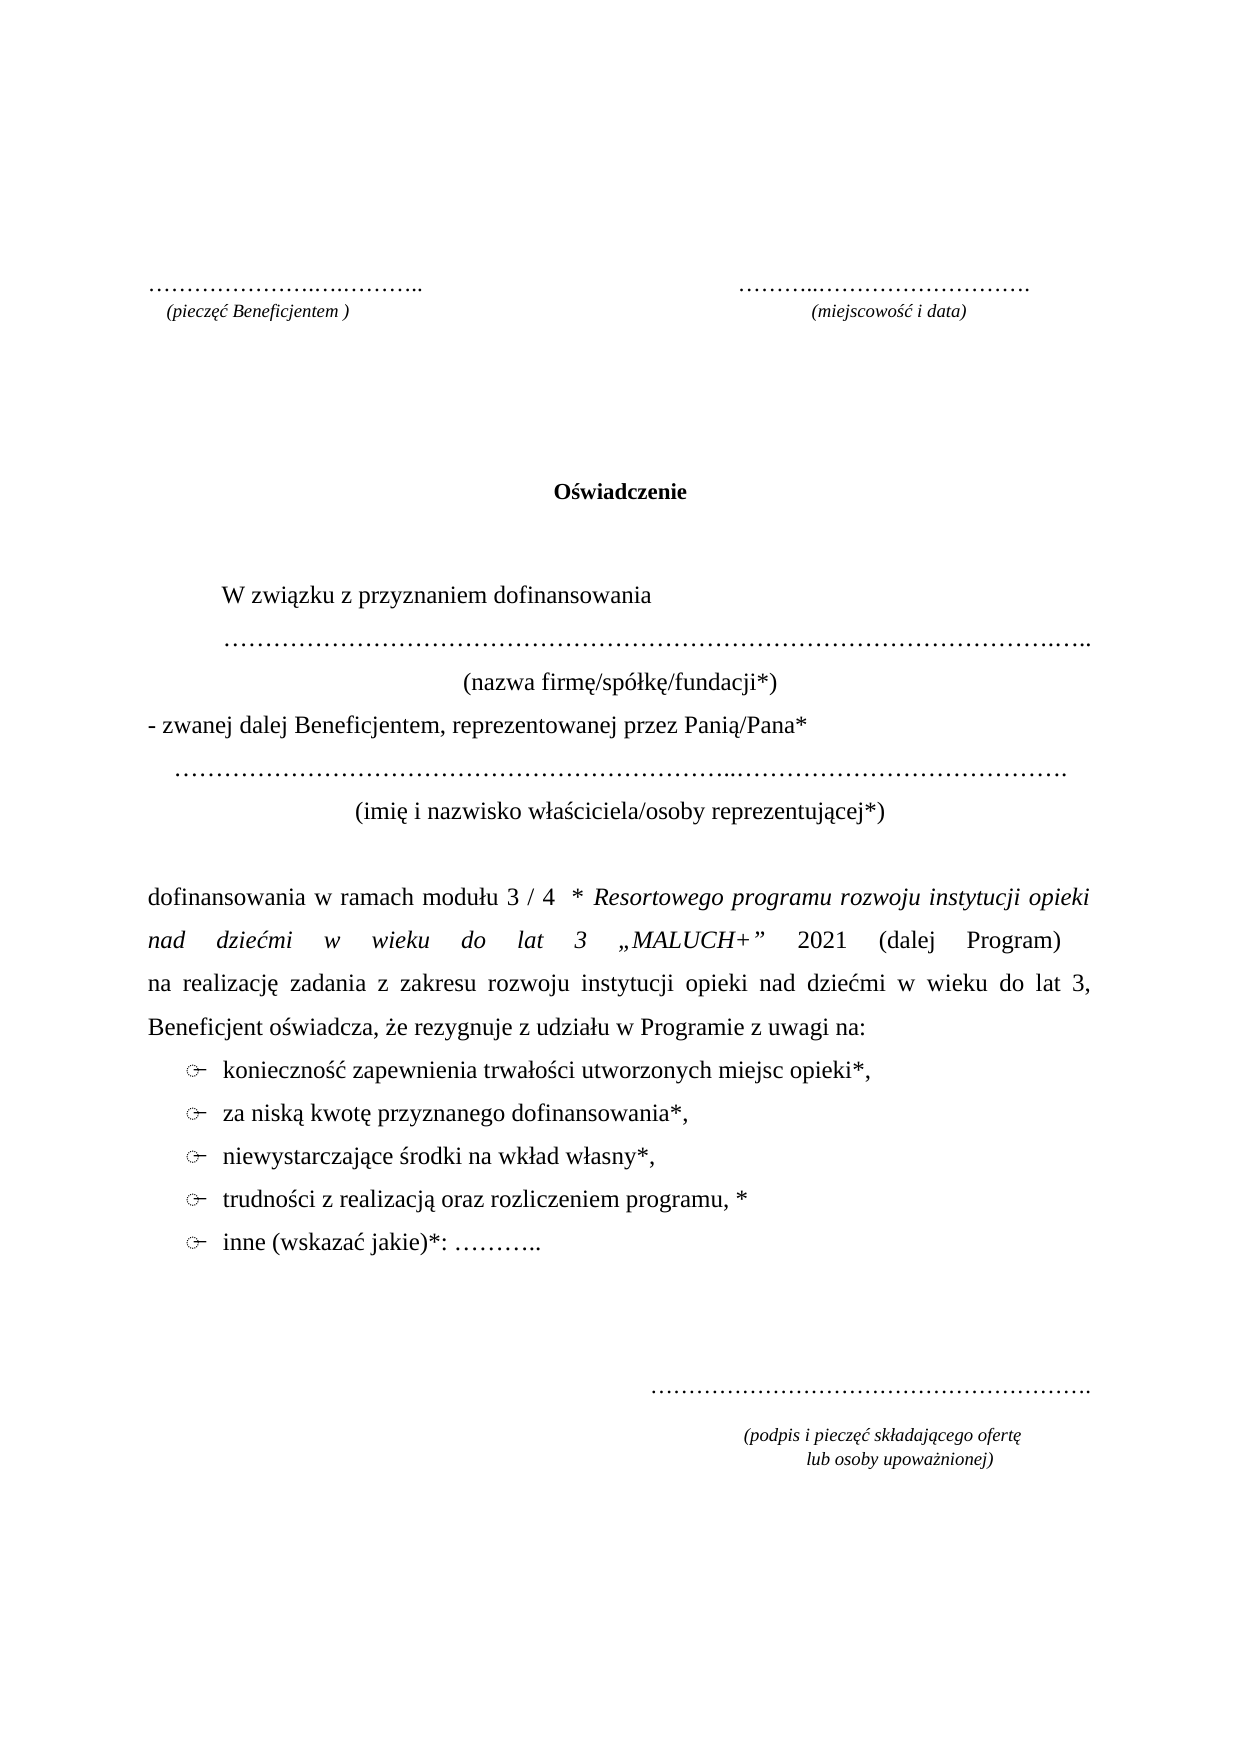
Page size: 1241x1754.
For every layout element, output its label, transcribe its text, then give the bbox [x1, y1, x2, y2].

text …………………………………………………………..…………………………………. [148, 753, 1093, 782]
text dofinansowania w ramach modułu 3 / 4 * Resortowego programu rozwoju instytucji opieki nad dziećmi w wieku do lat 3 „MALUCH+” 2021 (dalej Program) na realizację zadania z zakresu rozwoju instytucji opieki nad dziećmi w wieku do lat 3, Beneficjent oświadcza, że rezygnuje z udziału w Programie z uwagi na: [148, 882, 1093, 1040]
list za niską kwotę przyznanego dofinansowania*, [185, 1098, 1093, 1127]
list niewystarczające środki na wkład własny*, [185, 1141, 1093, 1170]
text …………………………………………………. [650, 1372, 1093, 1399]
text Oświadczenie [148, 478, 1093, 504]
text - zwanej dalej Beneficjentem, reprezentowanej przez Panią/Pana* [148, 710, 1093, 738]
list inne (wskazać jakie)*: ……….. [185, 1227, 1093, 1256]
text (pieczęć Beneficjentem ) (miejscowość i data) [148, 300, 1093, 322]
text ………………….….……….. ………..………………………. [148, 270, 1093, 296]
text W związku z przyznaniem dofinansowania [148, 580, 1093, 609]
text (podpis i pieczęć składającego ofertę lub osoby upoważnionej) [679, 1423, 1093, 1470]
list konieczność zapewnienia trwałości utworzonych miejsc opieki*, [185, 1055, 1093, 1083]
text (nazwa firmę/spółkę/fundacji*) [148, 667, 1093, 695]
text ……………………………………………………………………………………….….. [148, 623, 1093, 652]
list trudności z realizacją oraz rozliczeniem programu, * [185, 1184, 1093, 1213]
text (imię i nazwisko właściciela/osoby reprezentującej*) [148, 796, 1093, 825]
